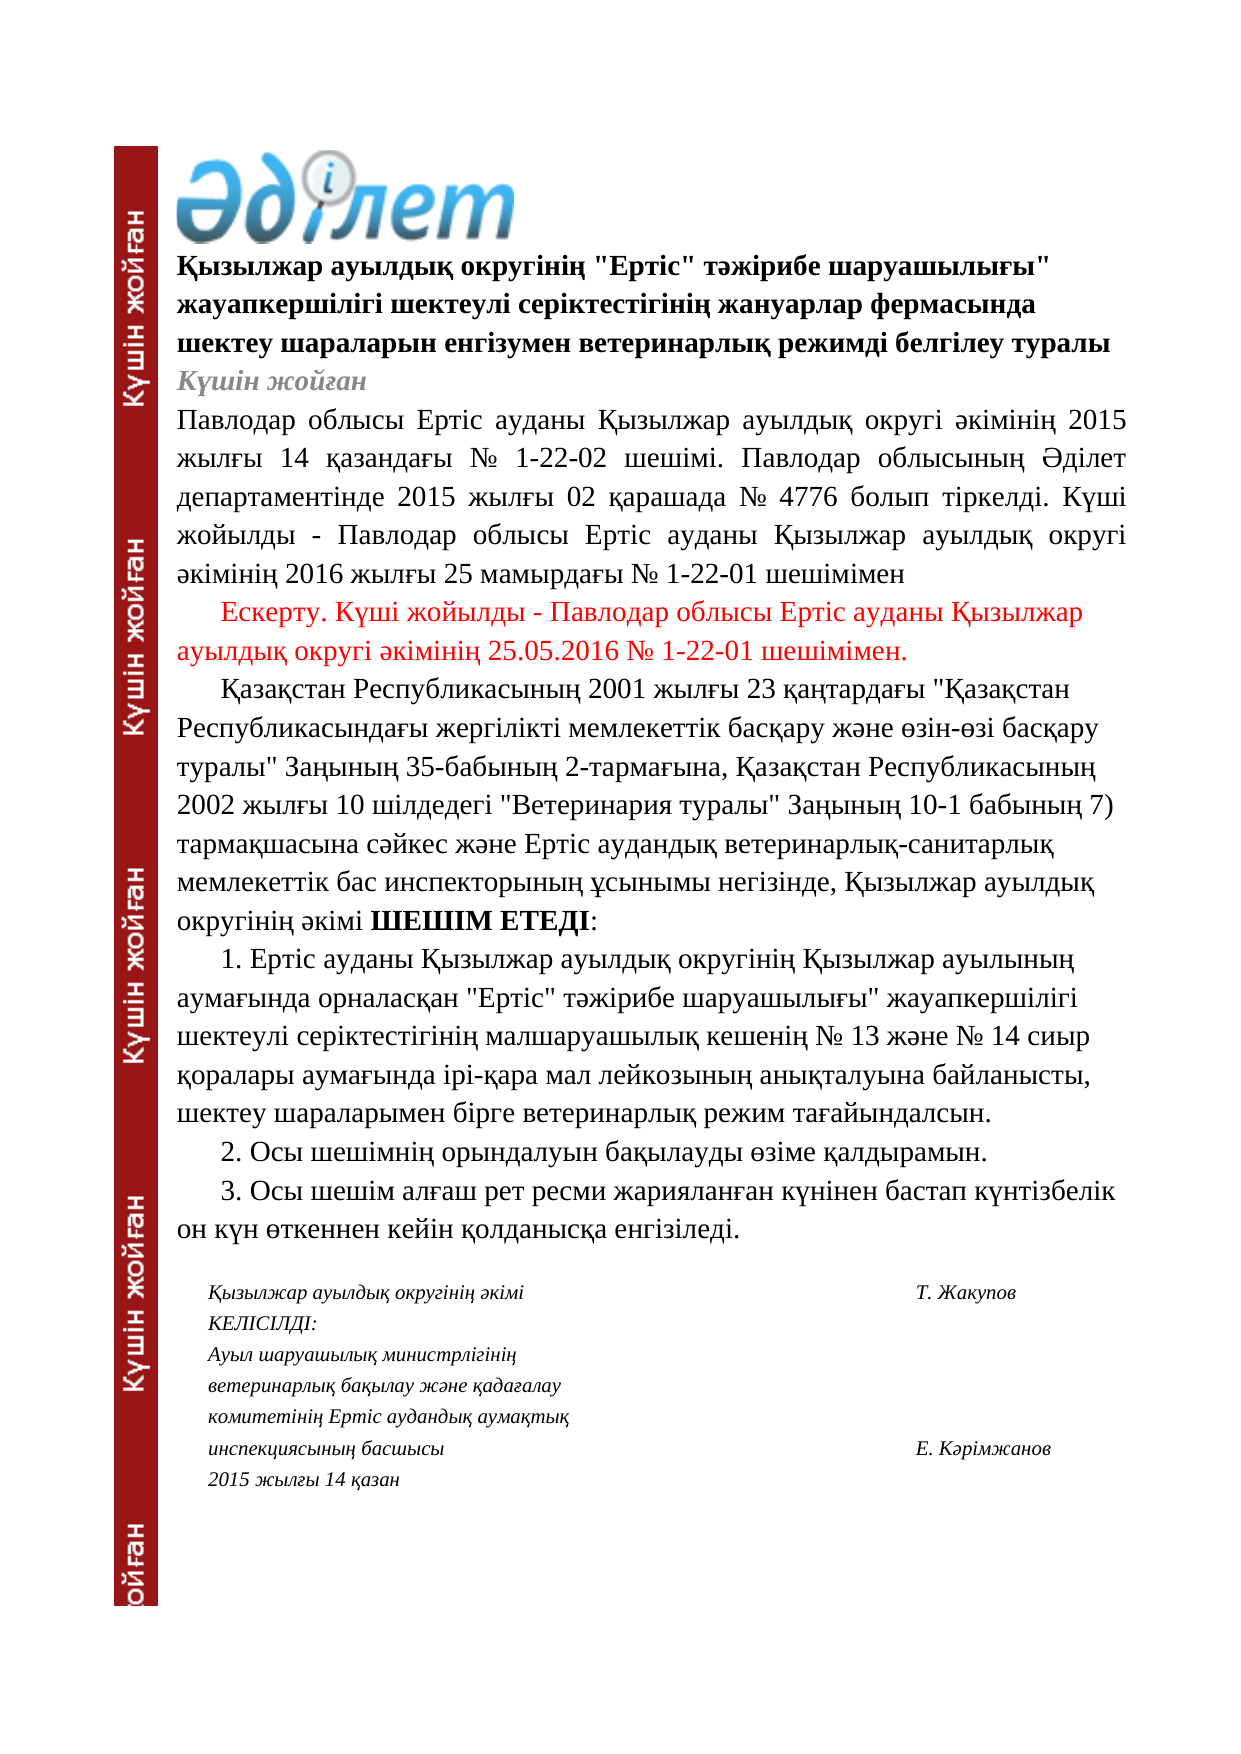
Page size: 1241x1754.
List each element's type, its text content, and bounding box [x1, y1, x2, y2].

picture [114, 397, 158, 402]
table_header Қызылжар ауылдық округінің әкімі [101, 1279, 914, 1310]
table_cell 2015 жылғы 14 қазан [101, 1465, 1240, 1496]
text Қызылжар ауылдық округінің "Ертіс" тәжірибе шаруашылығы" жауапкершілігі шектеулі серіктестігінің жануарлар фермасында шектеу шараларын енгізумен ветеринарлық режимді белгілеу туралы [112, 248, 1128, 358]
table_cell КЕЛІСІЛДІ: [101, 1310, 1240, 1341]
picture [114, 1275, 158, 1279]
picture [114, 589, 158, 594]
picture [114, 358, 158, 363]
table_cell Ауыл шаруашылық министрлігінің [101, 1341, 1240, 1372]
table_cell инспекциясының басшысы [101, 1434, 914, 1465]
picture [114, 146, 158, 248]
table_header Т. Жакупов [914, 1279, 1240, 1310]
table_cell ветеринарлық бақылау және қадағалау [101, 1372, 1240, 1403]
table_cell комитетінің Ертіс аудандық аумақтық [101, 1403, 1240, 1434]
picture [114, 1496, 158, 1606]
text Ескерту. Күші жойылды - Павлодар облысы Ертіс ауданы Қызылжар ауылдық округі әкімінің 25.05.2016 № 1-22-01 шешімімен. Қазақстан Республикасының 2001 жылғы 23 қаңтардағы "Қазақстан Республикасындағы жергілікті мемлекеттік басқару және өзін-өзі басқару туралы" Заңының 35-бабының 2-тармағына, Қазақстан Республикасының 2002 жылғы 10 шілдедегі "Ветеринария туралы" Заңының 10-1 бабының 7) тармақшасына сәйкес және Ертіс аудандық ветеринарлық-санитарлық мемлекеттік бас инспекторының ұсынымы негізінде, Қызылжар ауылдық округінің әкімі ШЕШІМ ЕТЕДІ: 1. Ертіс ауданы Қызылжар ауылдық округінің Қызылжар ауылының аумағында орналасқан "Ертіс" тәжірибе шаруашылығы" жауапкершілігі шектеулі серіктестігінің малшаруашылық кешенің № 13 және № 14 сиыр қоралары аумағында ірі-қара мал лейкозының анықталуына байланысты, шектеу шараларымен бірге ветеринарлық режим тағайындалсын. 2. Осы шешімнің орындалуын бақылауды өзіме қалдырамын. 3. Осы шешім алғаш рет ресми жарияланған күнінен бастап күнтізбелік он күн өткеннен кейін қолданысқа енгізіледі. [112, 594, 1128, 1275]
table_cell Е. Кәрімжанов [914, 1434, 1240, 1465]
text Павлодар облысы Ертіс ауданы Қызылжар ауылдық округі әкімінің 2015 жылғы 14 қазандағы № 1-22-02 шешімі. Павлодар облысының Әділет департаментінде 2015 жылғы 02 қарашада № 4776 болып тіркелді. Күші жойылды - Павлодар облысы Ертіс ауданы Қызылжар ауылдық округі әкімінің 2016 жылғы 25 мамырдағы № 1-22-01 шешімімен [112, 402, 1128, 589]
text Күшін жойған [112, 363, 1128, 397]
picture [176, 150, 515, 244]
